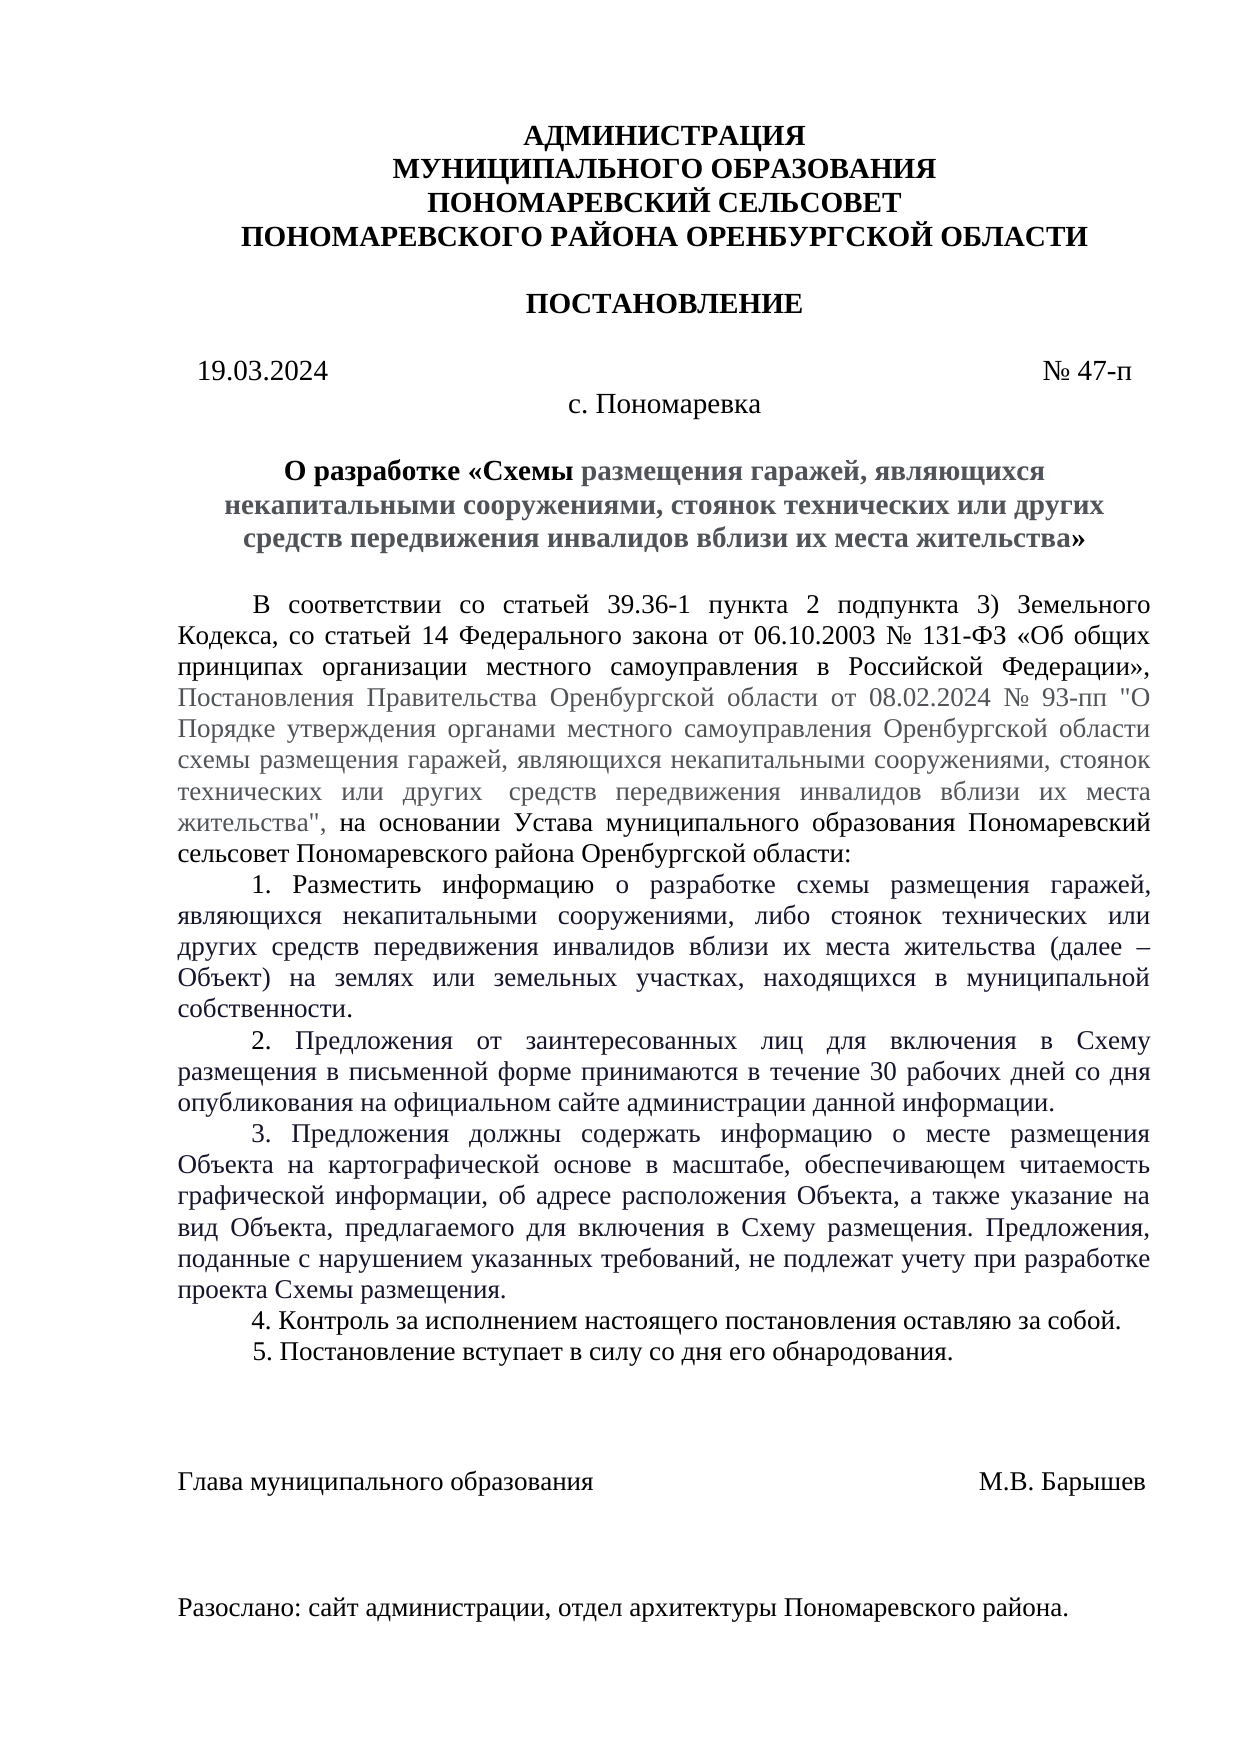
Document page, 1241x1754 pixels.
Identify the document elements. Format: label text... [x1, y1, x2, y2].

text МУНИЦИПАЛЬНОГО ОБРАЗОВАНИЯ [177, 152, 1152, 185]
text с. Пономаревка [177, 386, 1152, 420]
text 4. Контроль за исполнением настоящего постановления оставляю за собой. [177, 1304, 1152, 1335]
text 2. Предложения от заинтересованных лиц для включения в Схему размещения в письменной форме принимаются в течение 30 рабочих дней со дня опубликования на официальном сайте администрации данной информации. [177, 1024, 1152, 1117]
text Глава муниципального образования М.В. Барышев [177, 1464, 1152, 1529]
text 3. Предложения должны содержать информацию о месте размещения Объекта на картографической основе в масштабе, обеспечивающем читаемость графической информации, об адресе расположения Объекта, а также указание на вид Объекта, предлагаемого для включения в Схему размещения. Предложения, поданные с нарушением указанных требований, не подлежат учету при разработке проекта Схемы размещения. [177, 1117, 1152, 1304]
text В соответствии со статьей 39.36-1 пункта 2 подпункта 3) Земельного Кодекса, со статьей 14 Федерального закона от 06.10.2003 № 131-ФЗ «Об общих принципах организации местного самоуправления в Российской Федерации», Постановления Правительства Оренбургской области от 08.02.2024 № 93-пп "О Порядке утверждения органами местного самоуправления Оренбургской области схемы размещения гаражей, являющихся некапитальными сооружениями, стоянок технических или других средств передвижения инвалидов вблизи их места жительства", на основании Устава муниципального образования Пономаревский сельсовет Пономаревского района Оренбургской области: [177, 806, 1152, 868]
text 1. Разместить информацию о разработке схемы размещения гаражей, являющихся некапитальными сооружениями, либо стоянок технических или других средств передвижения инвалидов вблизи их места жительства (далее – Объект) на землях или земельных участках, находящихся в муниципальной собственности. [177, 868, 1152, 1024]
text Разослано: сайт администрации, отдел архитектуры Пономаревского района. [177, 1592, 1152, 1623]
text ПОНОМАРЕВСКОГО РАЙОНА ОРЕНБУРГСКОЙ ОБЛАСТИ [177, 219, 1152, 252]
text О разработке «Схемы размещения гаражей, являющихся некапитальными сооружениями, стоянок технических или других средств передвижения инвалидов вблизи их места жительства» [177, 453, 1152, 554]
subtitle АДМИНИСТРАЦИЯ [177, 118, 1152, 152]
text ПОНОМАРЕВСКИЙ СЕЛЬСОВЕТ [177, 185, 1152, 219]
text ПОСТАНОВЛЕНИЕ [177, 286, 1152, 319]
text 19.03.2024 № 47-п [177, 353, 1152, 386]
text В соответствии со статьей 39.36-1 пункта 2 подпункта 3) Земельного Кодекса, со статьей 14 Федерального закона от 06.10.2003 № 131-ФЗ «Об общих принципах организации местного самоуправления в Российской Федерации», Постановления Правительства Оренбургской области от 08.02.2024 № 93-пп "О Порядке утверждения органами местного самоуправления Оренбургской области схемы размещения гаражей, являющихся некапитальными сооружениями, стоянок технических или других средств передвижения инвалидов вблизи их места жительства", на основании Устава муниципального образования Пономаревский сельсовет Пономаревского района Оренбургской области: [177, 588, 1152, 681]
text 5. Постановление вступает в силу со дня его обнародования. [177, 1335, 1152, 1366]
